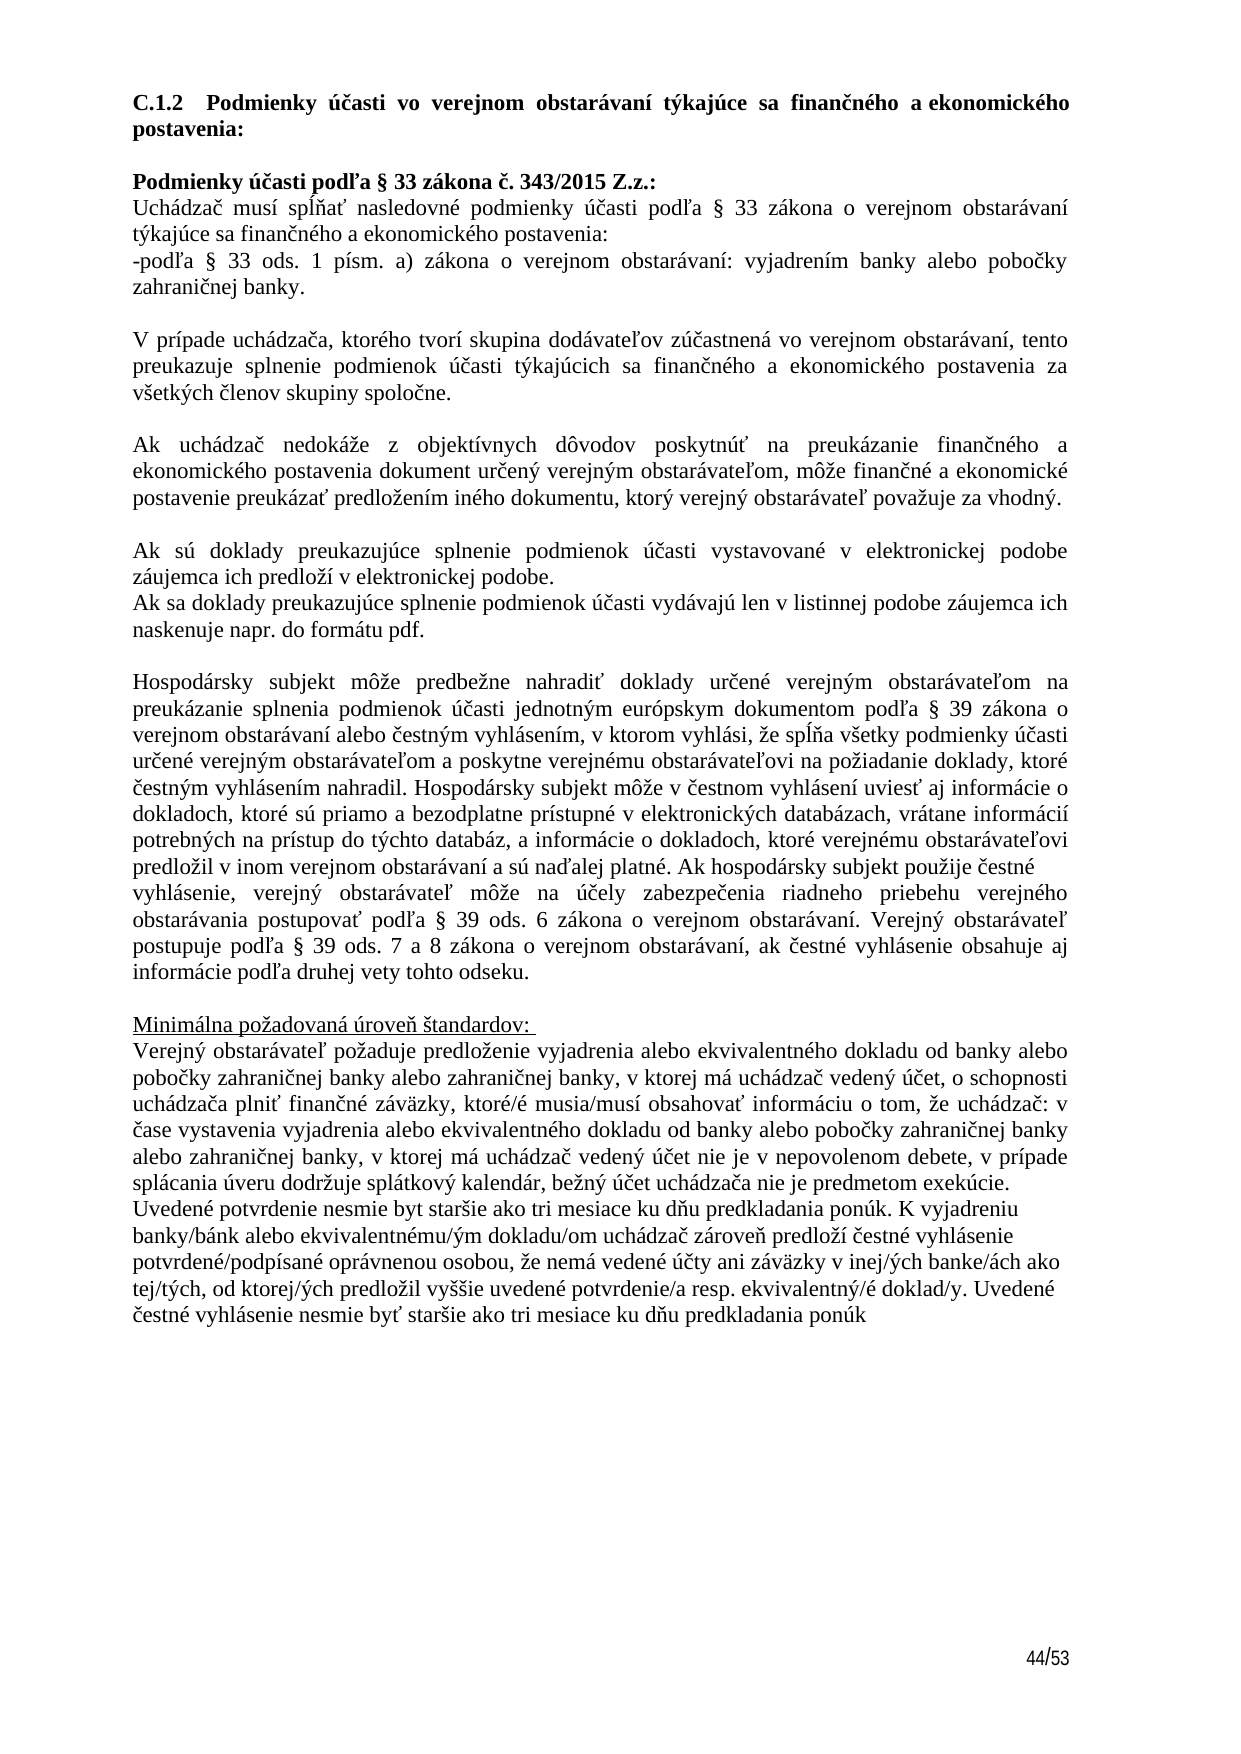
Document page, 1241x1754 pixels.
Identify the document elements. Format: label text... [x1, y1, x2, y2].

list Podmienky účasti podľa § 33 zákona č. 343/2015 Z.z.: [132, 168, 1069, 194]
text -podľa § 33 ods. 1 písm. a) zákona o verejnom obstarávaní: vyjadrením banky alebo pobočky zahraničnej banky. [132, 247, 1069, 299]
text Hospodársky subjekt môže predbežne nahradiť doklady určené verejným obstarávateľom na preukázanie splnenia podmienok účasti jednotným európskym dokumentom podľa § 39 zákona o verejnom obstarávaní alebo čestným vyhlásením, v ktorom vyhlási, že spĺňa všetky podmienky účasti určené verejným obstarávateľom a poskytne verejnému obstarávateľovi na požiadanie doklady, ktoré čestným vyhlásením nahradil. Hospodársky subjekt môže v čestnom vyhlásení uviesť aj informácie o dokladoch, ktoré sú priamo a bezodplatne prístupné v elektronických databázach, vrátane informácií potrebných na prístup do týchto databáz, a informácie o dokladoch, ktoré verejnému obstarávateľovi predložil v inom verejnom obstarávaní a sú naďalej platné. Ak hospodársky subjekt použije čestné [132, 668, 1069, 879]
text vyhlásenie, verejný obstarávateľ môže na účely zabezpečenia riadneho priebehu verejného obstarávania postupovať podľa § 39 ods. 6 zákona o verejnom obstarávaní. Verejný obstarávateľ postupuje podľa § 39 ods. 7 a 8 zákona o verejnom obstarávaní, ak čestné vyhlásenie obsahuje aj informácie podľa druhej vety tohto odseku. [132, 879, 1069, 985]
text Minimálna požadovaná úroveň štandardov: [132, 1011, 1069, 1037]
text C.1.2 Podmienky účasti vo verejnom obstarávaní týkajúce sa finančného a ekonomického postavenia: [132, 89, 1069, 141]
text Uchádzač musí spĺňať nasledovné podmienky účasti podľa § 33 zákona o verejnom obstarávaní týkajúce sa finančného a ekonomického postavenia: [132, 194, 1069, 247]
text Verejný obstarávateľ požaduje predloženie vyjadrenia alebo ekvivalentného dokladu od banky alebo pobočky zahraničnej banky alebo zahraničnej banky, v ktorej má uchádzač vedený účet, o schopnosti uchádzača plniť finančné záväzky, ktoré/é musia/musí obsahovať informáciu o tom, že uchádzač: v čase vystavenia vyjadrenia alebo ekvivalentného dokladu od banky alebo pobočky zahraničnej banky alebo zahraničnej banky, v ktorej má uchádzač vedený účet nie je v nepovolenom debete, v prípade splácania úveru dodržuje splátkový kalendár, bežný účet uchádzača nie je predmetom exekúcie. [132, 1037, 1069, 1196]
text Ak sa doklady preukazujúce splnenie podmienok účasti vydávajú len v listinnej podobe záujemca ich naskenuje napr. do formátu pdf. [132, 589, 1069, 642]
text Uvedené potvrdenie nesmie byt staršie ako tri mesiace ku dňu predkladania ponúk. K vyjadreniu banky/bánk alebo ekvivalentnému/ým dokladu/om uchádzač zároveň predloží čestné vyhlásenie potvrdené/podpísané oprávnenou osobou, že nemá vedené účty ani záväzky v inej/ých banke/ách ako tej/tých, od ktorej/ých predložil vyššie uvedené potvrdenie/a resp. ekvivalentný/é doklad/y. Uvedené čestné vyhlásenie nesmie byť staršie ako tri mesiace ku dňu predkladania ponúk [132, 1196, 1069, 1327]
text V prípade uchádzača, ktorého tvorí skupina dodávateľov zúčastnená vo verejnom obstarávaní, tento preukazuje splnenie podmienok účasti týkajúcich sa finančného a ekonomického postavenia za všetkých členov skupiny spoločne. [132, 326, 1069, 405]
text Ak uchádzač nedokáže z objektívnych dôvodov poskytnúť na preukázanie finančného a ekonomického postavenia dokument určený verejným obstarávateľom, môže finančné a ekonomické postavenie preukázať predložením iného dokumentu, ktorý verejný obstarávateľ považuje za vhodný. [132, 431, 1069, 510]
text Ak sú doklady preukazujúce splnenie podmienok účasti vystavované v elektronickej podobe záujemca ich predloží v elektronickej podobe. [132, 537, 1069, 589]
